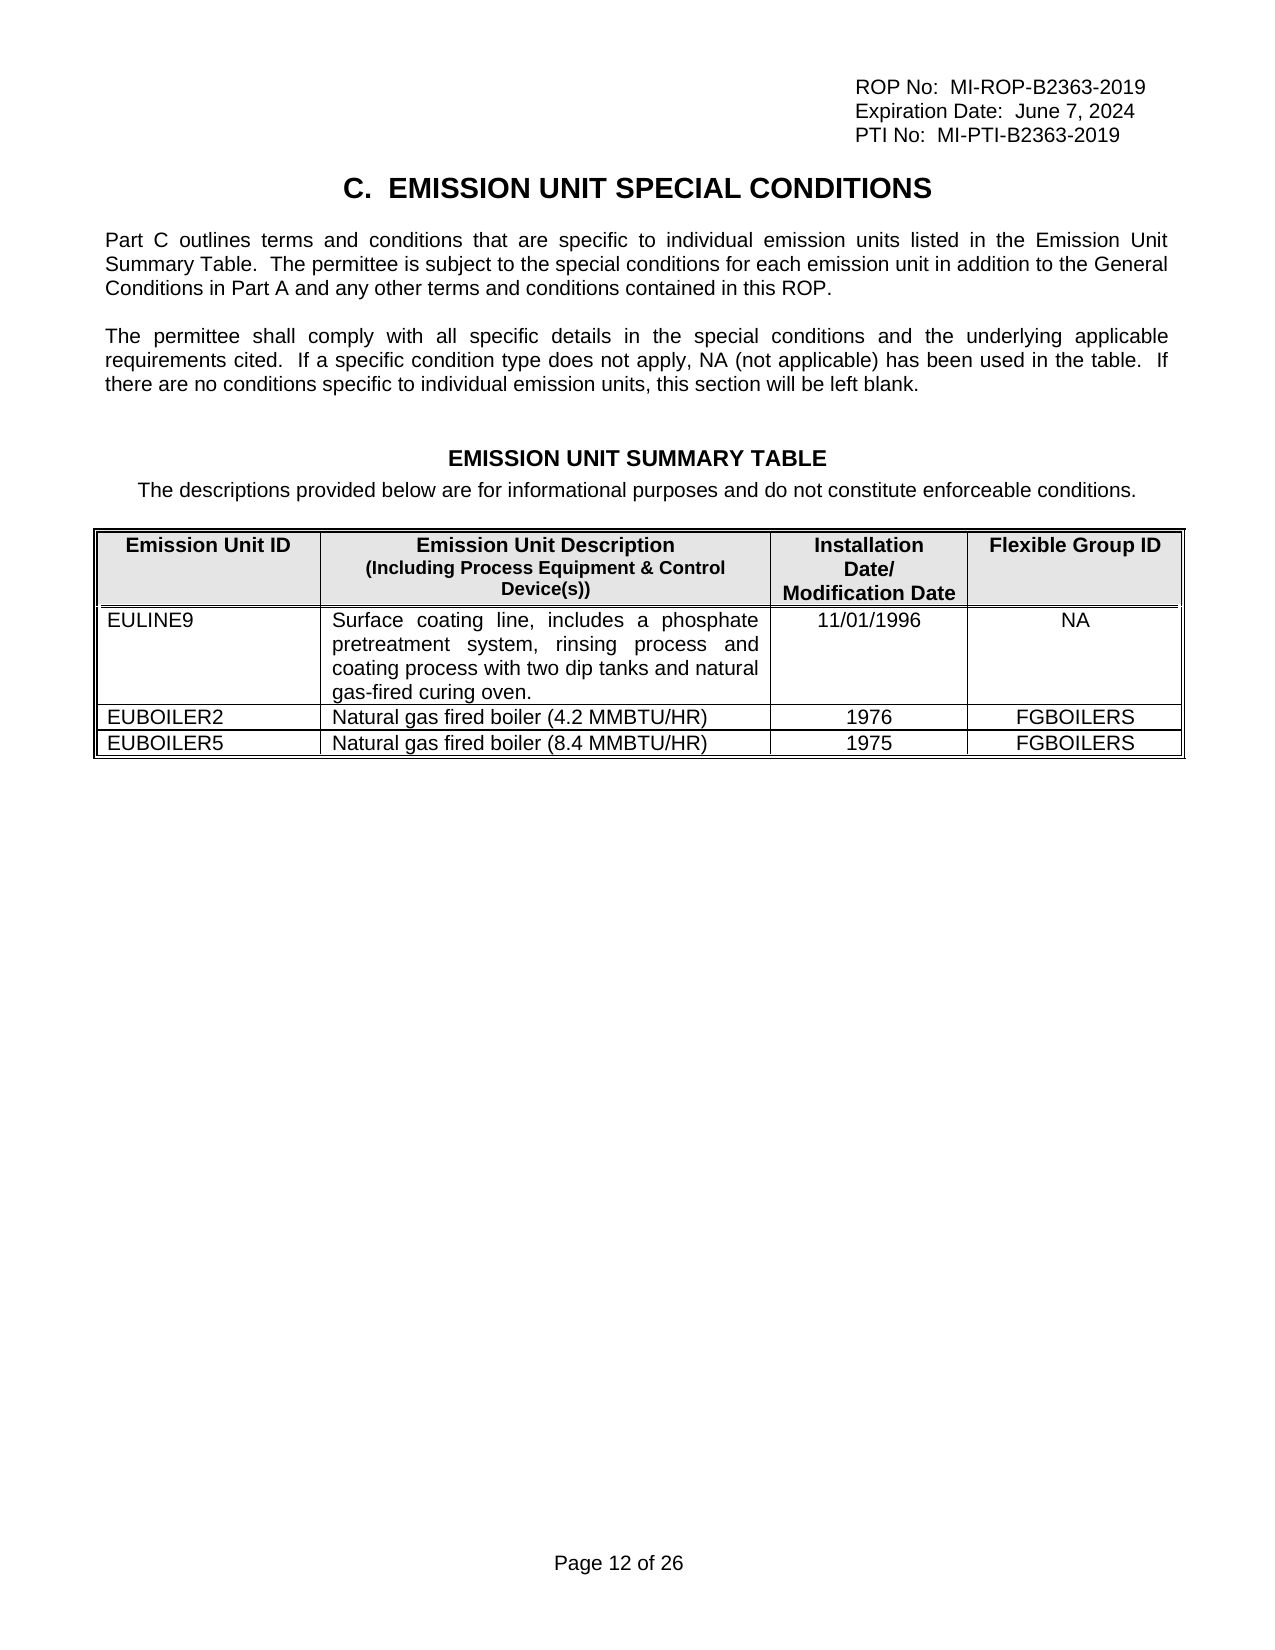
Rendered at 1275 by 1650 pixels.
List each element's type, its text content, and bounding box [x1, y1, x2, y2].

subtitle EMISSION UNIT SUMMARY TABLE [105, 445, 1170, 471]
table_cell 11/01/1996 [771, 608, 967, 703]
text The permittee shall comply with all specific details in the special conditions and the underlying applicable requirements cited. If a specific condition type does not apply, NA (not applicable) has been used in the table. If there are no conditions specific to individual emission units, this section will be left blank. [105, 324, 1170, 396]
table_header Emission Unit Description (Including Process Equipment & Control Device(s)) [321, 533, 770, 604]
table_cell Natural gas fired boiler (8.4 MMBTU/HR) [321, 731, 770, 754]
table_cell 1975 [771, 731, 967, 754]
table_cell FGBOILERS [968, 705, 1181, 729]
table_cell FGBOILERS [968, 731, 1181, 754]
table_cell NA [968, 605, 1181, 703]
table_header Emission Unit ID [98, 533, 320, 604]
text The descriptions provided below are for informational purposes and do not constitute enforceable conditions. [105, 478, 1170, 502]
text Part C outlines terms and conditions that are specific to individual emission units listed in the Emission Unit Summary Table. The permittee is subject to the special conditions for each emission unit in addition to the General Conditions in Part A and any other terms and conditions contained in this ROP. [105, 228, 1170, 300]
table_header Installation Date/ Modification Date [771, 533, 967, 604]
subtitle C. EMISSION UNIT SPECIAL CONDITIONS [105, 171, 1170, 204]
table_cell EULINE9 [98, 605, 320, 703]
table_cell Natural gas fired boiler (4.2 MMBTU/HR) [321, 705, 770, 729]
table_cell EUBOILER5 [98, 731, 320, 754]
table_cell EUBOILER2 [98, 705, 320, 729]
table_header Flexible Group ID [968, 533, 1181, 604]
table_cell 1976 [771, 705, 967, 729]
table_cell Surface coating line, includes a phosphate pretreatment system, rinsing process and coating process with two dip tanks and natural gas-fired curing oven. [321, 608, 770, 703]
